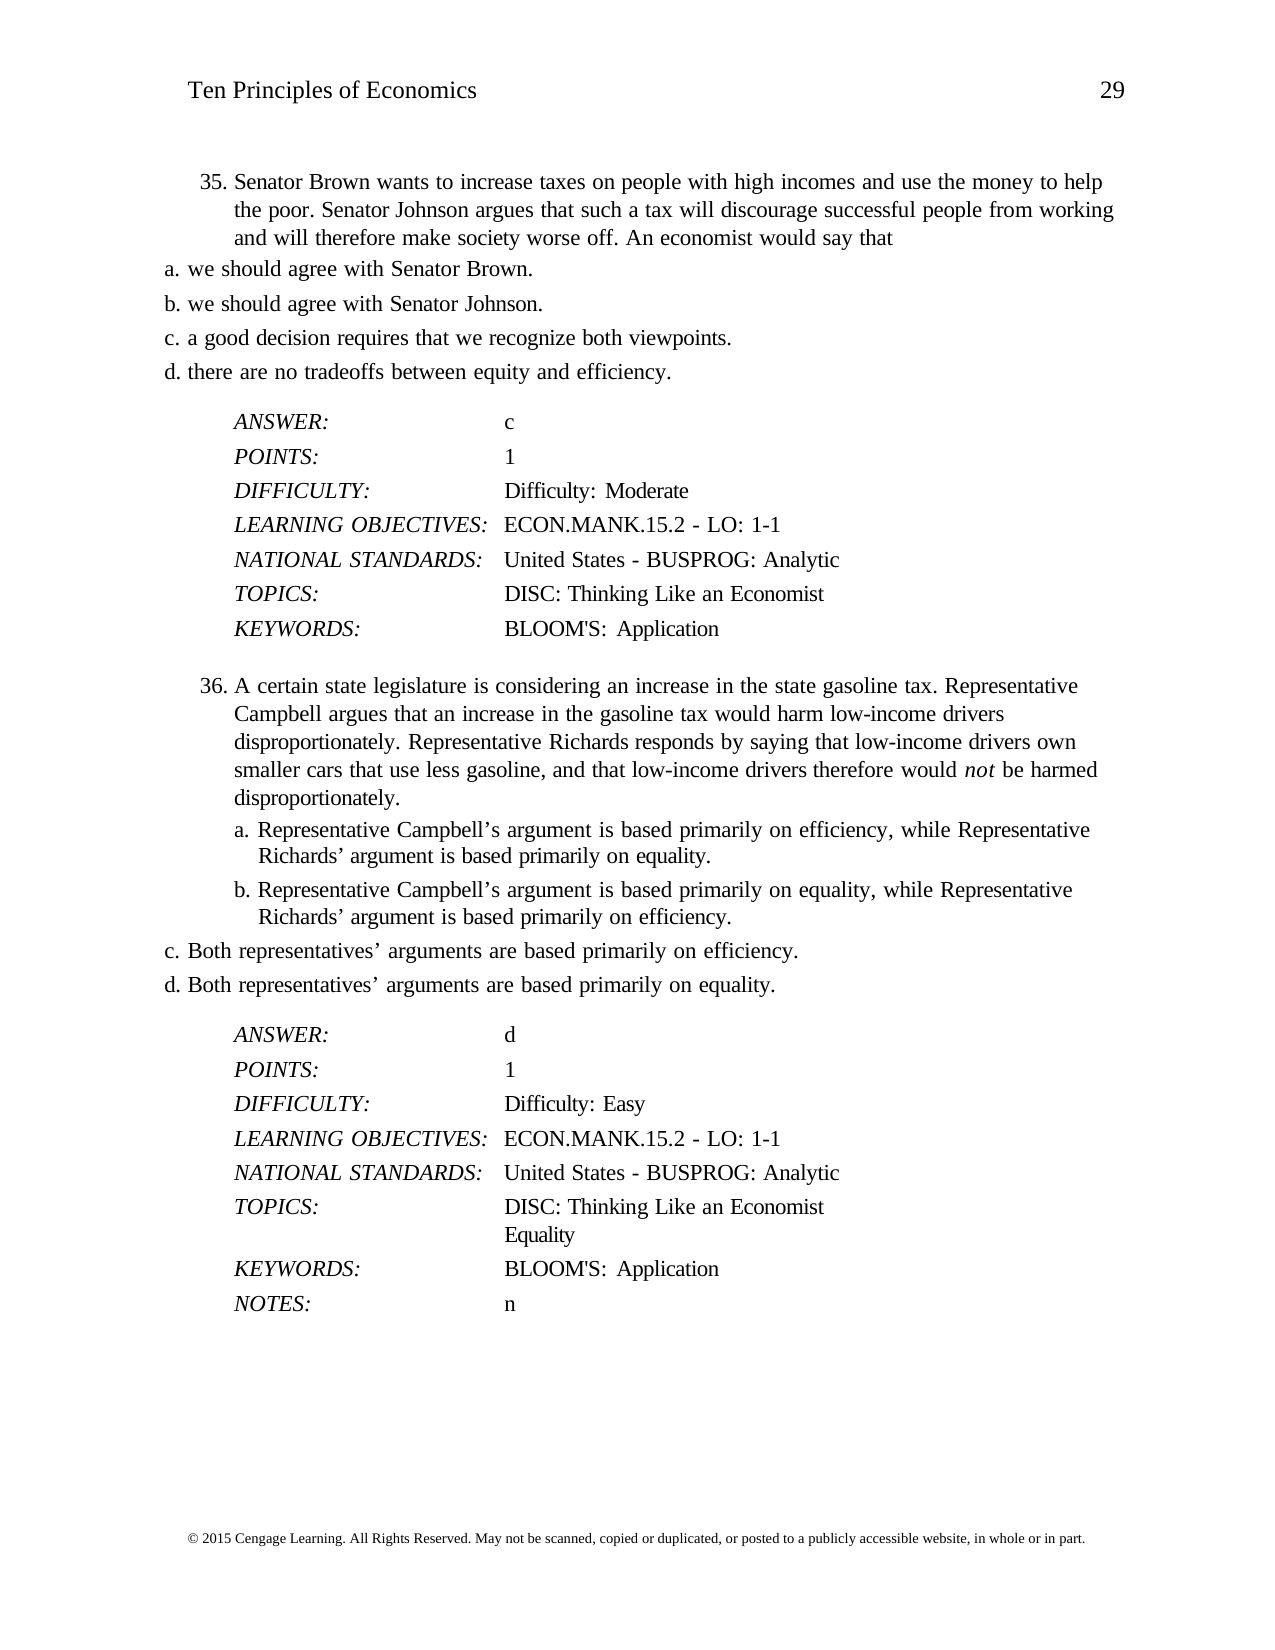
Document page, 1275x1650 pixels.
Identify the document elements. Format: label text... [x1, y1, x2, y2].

text LEARNING OBJECTIVES: ECON.MANK.15.2 - LO: 1-1 [234, 1124, 1125, 1151]
list we should agree with Senator Johnson. [164, 290, 1125, 316]
list we should agree with Senator Brown. [164, 255, 1125, 282]
list Representative Campbell’s argument is based primarily on efficiency, while Representative Richards’ argument is based primarily on equality. [234, 816, 1125, 868]
text POINTS: 1 [234, 1056, 1125, 1082]
list A certain state legislature is considering an increase in the state gasoline tax. Representative Campbell argues that an increase in the gasoline tax would harm low-income drivers disproportionately. Representative Richards responds by saying that low-income drivers own smaller cars that use less gasoline, and that low-income drivers therefore would not be harmed disproportionately. [199, 672, 1125, 811]
text NATIONAL STANDARDS: United States - BUSPROG: Analytic [234, 1159, 1125, 1185]
list Senator Brown wants to increase taxes on people with high incomes and use the money to help the poor. Senator Johnson argues that such a tax will discourage successful people from working and will therefore make society worse off. An economist would say that [199, 168, 1125, 250]
list Both representatives’ arguments are based primarily on efficiency. [164, 937, 1125, 963]
text LEARNING OBJECTIVES: ECON.MANK.15.2 - LO: 1-1 [234, 512, 1125, 538]
list a good decision requires that we recognize both viewpoints. [164, 324, 1125, 350]
list there are no tradeoffs between equity and efficiency. [164, 358, 1125, 385]
text ANSWER: c [234, 408, 1125, 435]
list Representative Campbell’s argument is based primarily on equality, while Representative Richards’ argument is based primarily on efficiency. [234, 876, 1125, 929]
text TOPICS: DISC: Thinking Like an Economist [234, 580, 1125, 607]
text KEYWORDS: BLOOM'S: Application [234, 615, 1125, 641]
text NATIONAL STANDARDS: United States - BUSPROG: Analytic [234, 546, 1125, 572]
text KEYWORDS: BLOOM'S: Application [234, 1255, 1125, 1282]
text ANSWER: d [234, 1021, 1125, 1048]
list Both representatives’ arguments are based primarily on equality. [164, 971, 1125, 998]
text TOPICS: DISC: Thinking Like an Economist Equality [234, 1193, 825, 1248]
text DIFFICULTY: Difficulty: Easy [234, 1090, 1125, 1117]
text NOTES: n [234, 1290, 1125, 1316]
text DIFFICULTY: Difficulty: Moderate [234, 477, 1125, 503]
text POINTS: 1 [234, 443, 1125, 469]
